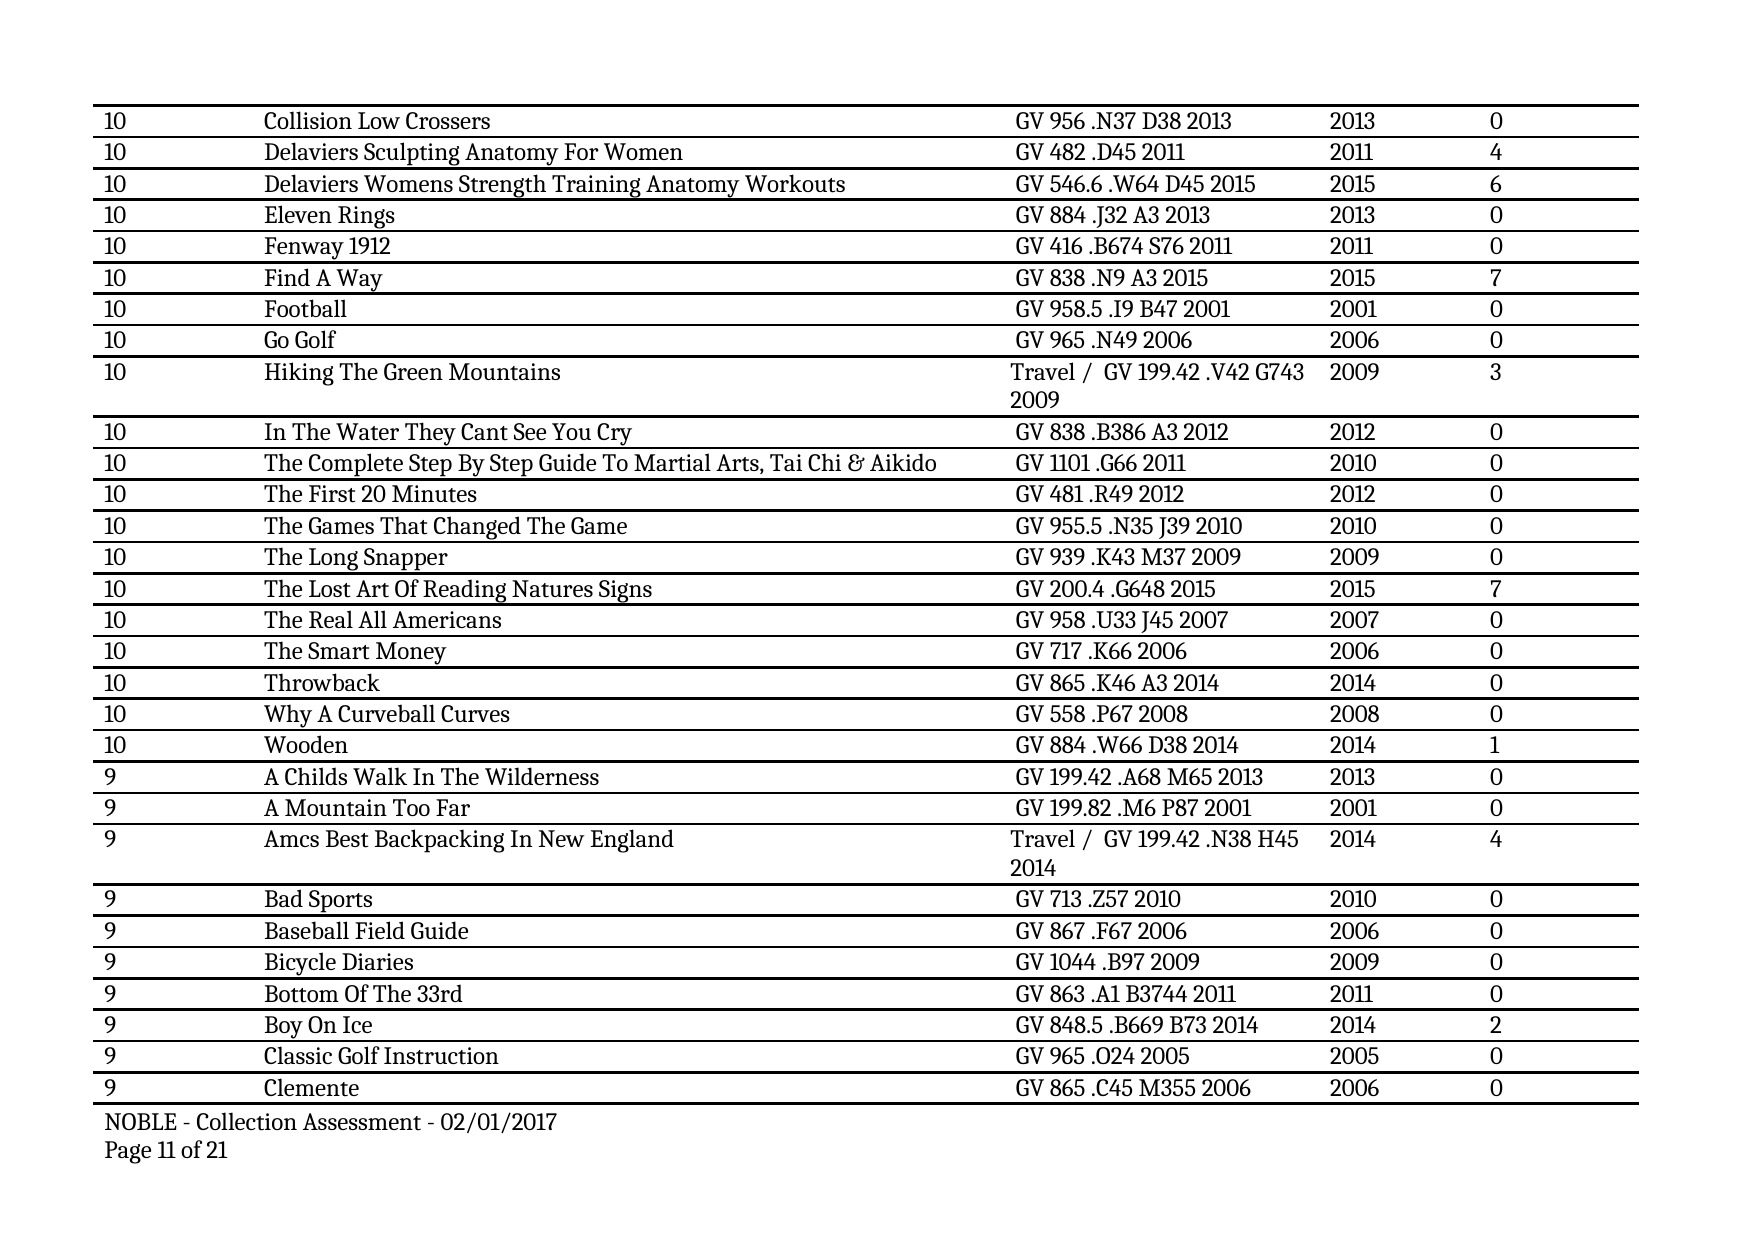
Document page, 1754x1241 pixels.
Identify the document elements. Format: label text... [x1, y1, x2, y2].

table_cell 0 [1479, 481, 1638, 509]
table_cell 0 [1479, 763, 1638, 791]
table_cell 9 [93, 948, 253, 977]
table_cell 0 [1479, 700, 1638, 729]
table_cell 10 [93, 138, 253, 167]
table_cell A Childs Walk In The Wilderness [253, 763, 999, 791]
table_cell 10 [93, 449, 253, 478]
table_cell 6 [1479, 170, 1638, 198]
table_cell 10 [93, 107, 253, 136]
table_cell 2011 [1319, 138, 1478, 167]
table_cell 10 [93, 543, 253, 572]
table_cell 9 [93, 980, 253, 1008]
table_cell Hiking The Green Mountains [253, 358, 999, 415]
table_cell GV 865 .C45 M355 2006 [999, 1074, 1319, 1102]
table_cell Bicycle Diaries [253, 948, 999, 977]
table_cell The First 20 Minutes [253, 481, 999, 509]
table_cell 10 [93, 358, 253, 415]
table_cell GV 717 .K66 2006 [999, 637, 1319, 666]
table_cell GV 965 .O24 2005 [999, 1042, 1319, 1071]
table_cell 0 [1479, 232, 1638, 261]
table_cell Football [253, 295, 999, 324]
table_cell GV 848.5 .B669 B73 2014 [999, 1011, 1319, 1039]
table_cell 10 [93, 575, 253, 603]
table_cell 7 [1479, 575, 1638, 603]
table_cell 2013 [1319, 107, 1478, 136]
table_cell 2007 [1319, 606, 1478, 634]
table_cell Go Golf [253, 326, 999, 355]
table_cell 2001 [1319, 295, 1478, 324]
table_cell 2006 [1319, 637, 1478, 666]
table_cell 2009 [1319, 358, 1478, 415]
table_cell 2 [1479, 1011, 1638, 1039]
table_cell 2015 [1319, 575, 1478, 603]
table_cell Throwback [253, 669, 999, 697]
table_cell 2014 [1319, 1011, 1478, 1039]
table_cell GV 955.5 .N35 J39 2010 [999, 512, 1319, 541]
table_cell 2014 [1319, 731, 1478, 760]
table_cell 2013 [1319, 763, 1478, 791]
table_cell GV 838 .N9 A3 2015 [999, 264, 1319, 292]
table_cell The Games That Changed The Game [253, 512, 999, 541]
table_cell The Smart Money [253, 637, 999, 666]
table_cell Delaviers Womens Strength Training Anatomy Workouts [253, 170, 999, 198]
table_cell The Complete Step By Step Guide To Martial Arts, Tai Chi & Aikido [253, 449, 999, 478]
table_cell 2010 [1319, 449, 1478, 478]
table_cell 2006 [1319, 326, 1478, 355]
table_cell 10 [93, 731, 253, 760]
table_cell Clemente [253, 1074, 999, 1102]
table_cell GV 865 .K46 A3 2014 [999, 669, 1319, 697]
table_cell 0 [1479, 201, 1638, 229]
table_cell 10 [93, 700, 253, 729]
table_cell GV 199.82 .M6 P87 2001 [999, 794, 1319, 823]
table_cell 10 [93, 264, 253, 292]
table_cell Eleven Rings [253, 201, 999, 229]
table_cell 2001 [1319, 794, 1478, 823]
table_cell GV 1044 .B97 2009 [999, 948, 1319, 977]
table_cell 4 [1479, 138, 1638, 167]
table_cell 0 [1479, 326, 1638, 355]
table_cell 2011 [1319, 980, 1478, 1008]
table_cell 10 [93, 512, 253, 541]
table_cell 0 [1479, 512, 1638, 541]
table_cell 10 [93, 295, 253, 324]
table_cell 2011 [1319, 232, 1478, 261]
table_cell 2015 [1319, 170, 1478, 198]
table_cell Boy On Ice [253, 1011, 999, 1039]
table_cell 9 [93, 794, 253, 823]
table_cell GV 884 .J32 A3 2013 [999, 201, 1319, 229]
table_cell GV 884 .W66 D38 2014 [999, 731, 1319, 760]
table_cell 0 [1479, 418, 1638, 446]
table_cell Find A Way [253, 264, 999, 292]
table_cell GV 863 .A1 B3744 2011 [999, 980, 1319, 1008]
table_cell 9 [93, 886, 253, 914]
table_cell 9 [93, 825, 253, 883]
table_cell 9 [93, 1011, 253, 1039]
table_cell 2006 [1319, 917, 1478, 946]
table_cell Amcs Best Backpacking In New England [253, 825, 999, 883]
table_cell GV 199.42 .A68 M65 2013 [999, 763, 1319, 791]
table_cell GV 939 .K43 M37 2009 [999, 543, 1319, 572]
table_cell 2005 [1319, 1042, 1478, 1071]
table_cell 10 [93, 606, 253, 634]
table_cell Baseball Field Guide [253, 917, 999, 946]
table_cell 0 [1479, 637, 1638, 666]
table_cell GV 546.6 .W64 D45 2015 [999, 170, 1319, 198]
table_cell 10 [93, 669, 253, 697]
table_cell 2006 [1319, 1074, 1478, 1102]
table_cell 2014 [1319, 825, 1478, 883]
table_cell 4 [1479, 825, 1638, 883]
table_cell 0 [1479, 295, 1638, 324]
table_cell Travel / GV 199.42 .N38 H45 2014 [999, 825, 1319, 883]
table_cell Why A Curveball Curves [253, 700, 999, 729]
table_cell 10 [93, 481, 253, 509]
table_cell 2012 [1319, 418, 1478, 446]
table_cell Delaviers Sculpting Anatomy For Women [253, 138, 999, 167]
table_cell GV 200.4 .G648 2015 [999, 575, 1319, 603]
table_cell 2010 [1319, 886, 1478, 914]
table_cell Bad Sports [253, 886, 999, 914]
table_cell 0 [1479, 948, 1638, 977]
table_cell 9 [93, 917, 253, 946]
table_cell Wooden [253, 731, 999, 760]
table_cell 10 [93, 418, 253, 446]
table_cell 0 [1479, 669, 1638, 697]
table_cell 10 [93, 232, 253, 261]
table_cell 2008 [1319, 700, 1478, 729]
table_cell GV 482 .D45 2011 [999, 138, 1319, 167]
table_cell Travel / GV 199.42 .V42 G743 2009 [999, 358, 1319, 415]
table_cell 0 [1479, 449, 1638, 478]
table_cell The Lost Art Of Reading Natures Signs [253, 575, 999, 603]
table_cell GV 1101 .G66 2011 [999, 449, 1319, 478]
table_cell 9 [93, 1074, 253, 1102]
table_cell Classic Golf Instruction [253, 1042, 999, 1071]
table_cell 0 [1479, 606, 1638, 634]
table_cell 0 [1479, 1074, 1638, 1102]
table_cell The Real All Americans [253, 606, 999, 634]
table_cell GV 838 .B386 A3 2012 [999, 418, 1319, 446]
table_cell The Long Snapper [253, 543, 999, 572]
table_cell 0 [1479, 794, 1638, 823]
table_cell 7 [1479, 264, 1638, 292]
table_cell 3 [1479, 358, 1638, 415]
table_cell GV 965 .N49 2006 [999, 326, 1319, 355]
table_cell GV 713 .Z57 2010 [999, 886, 1319, 914]
table_cell GV 558 .P67 2008 [999, 700, 1319, 729]
table_cell 2013 [1319, 201, 1478, 229]
table_cell 10 [93, 201, 253, 229]
table_cell GV 958.5 .I9 B47 2001 [999, 295, 1319, 324]
table_cell Fenway 1912 [253, 232, 999, 261]
table_cell 2009 [1319, 948, 1478, 977]
table_cell In The Water They Cant See You Cry [253, 418, 999, 446]
table_cell 0 [1479, 886, 1638, 914]
table_cell 2009 [1319, 543, 1478, 572]
table_cell 10 [93, 637, 253, 666]
table_cell 2015 [1319, 264, 1478, 292]
table_cell Collision Low Crossers [253, 107, 999, 136]
table_cell GV 481 .R49 2012 [999, 481, 1319, 509]
table_cell 0 [1479, 980, 1638, 1008]
table_cell GV 958 .U33 J45 2007 [999, 606, 1319, 634]
table_cell 10 [93, 170, 253, 198]
table_cell 2012 [1319, 481, 1478, 509]
table_cell 0 [1479, 543, 1638, 572]
table_cell GV 956 .N37 D38 2013 [999, 107, 1319, 136]
table_cell 2014 [1319, 669, 1478, 697]
table_cell 9 [93, 1042, 253, 1071]
table_cell Bottom Of The 33rd [253, 980, 999, 1008]
table_cell 2010 [1319, 512, 1478, 541]
table_cell 0 [1479, 917, 1638, 946]
table_cell 0 [1479, 1042, 1638, 1071]
table_cell GV 416 .B674 S76 2011 [999, 232, 1319, 261]
table_cell 0 [1479, 107, 1638, 136]
table_cell A Mountain Too Far [253, 794, 999, 823]
table_cell GV 867 .F67 2006 [999, 917, 1319, 946]
table_cell 1 [1479, 731, 1638, 760]
table_cell 10 [93, 326, 253, 355]
table_cell 9 [93, 763, 253, 791]
